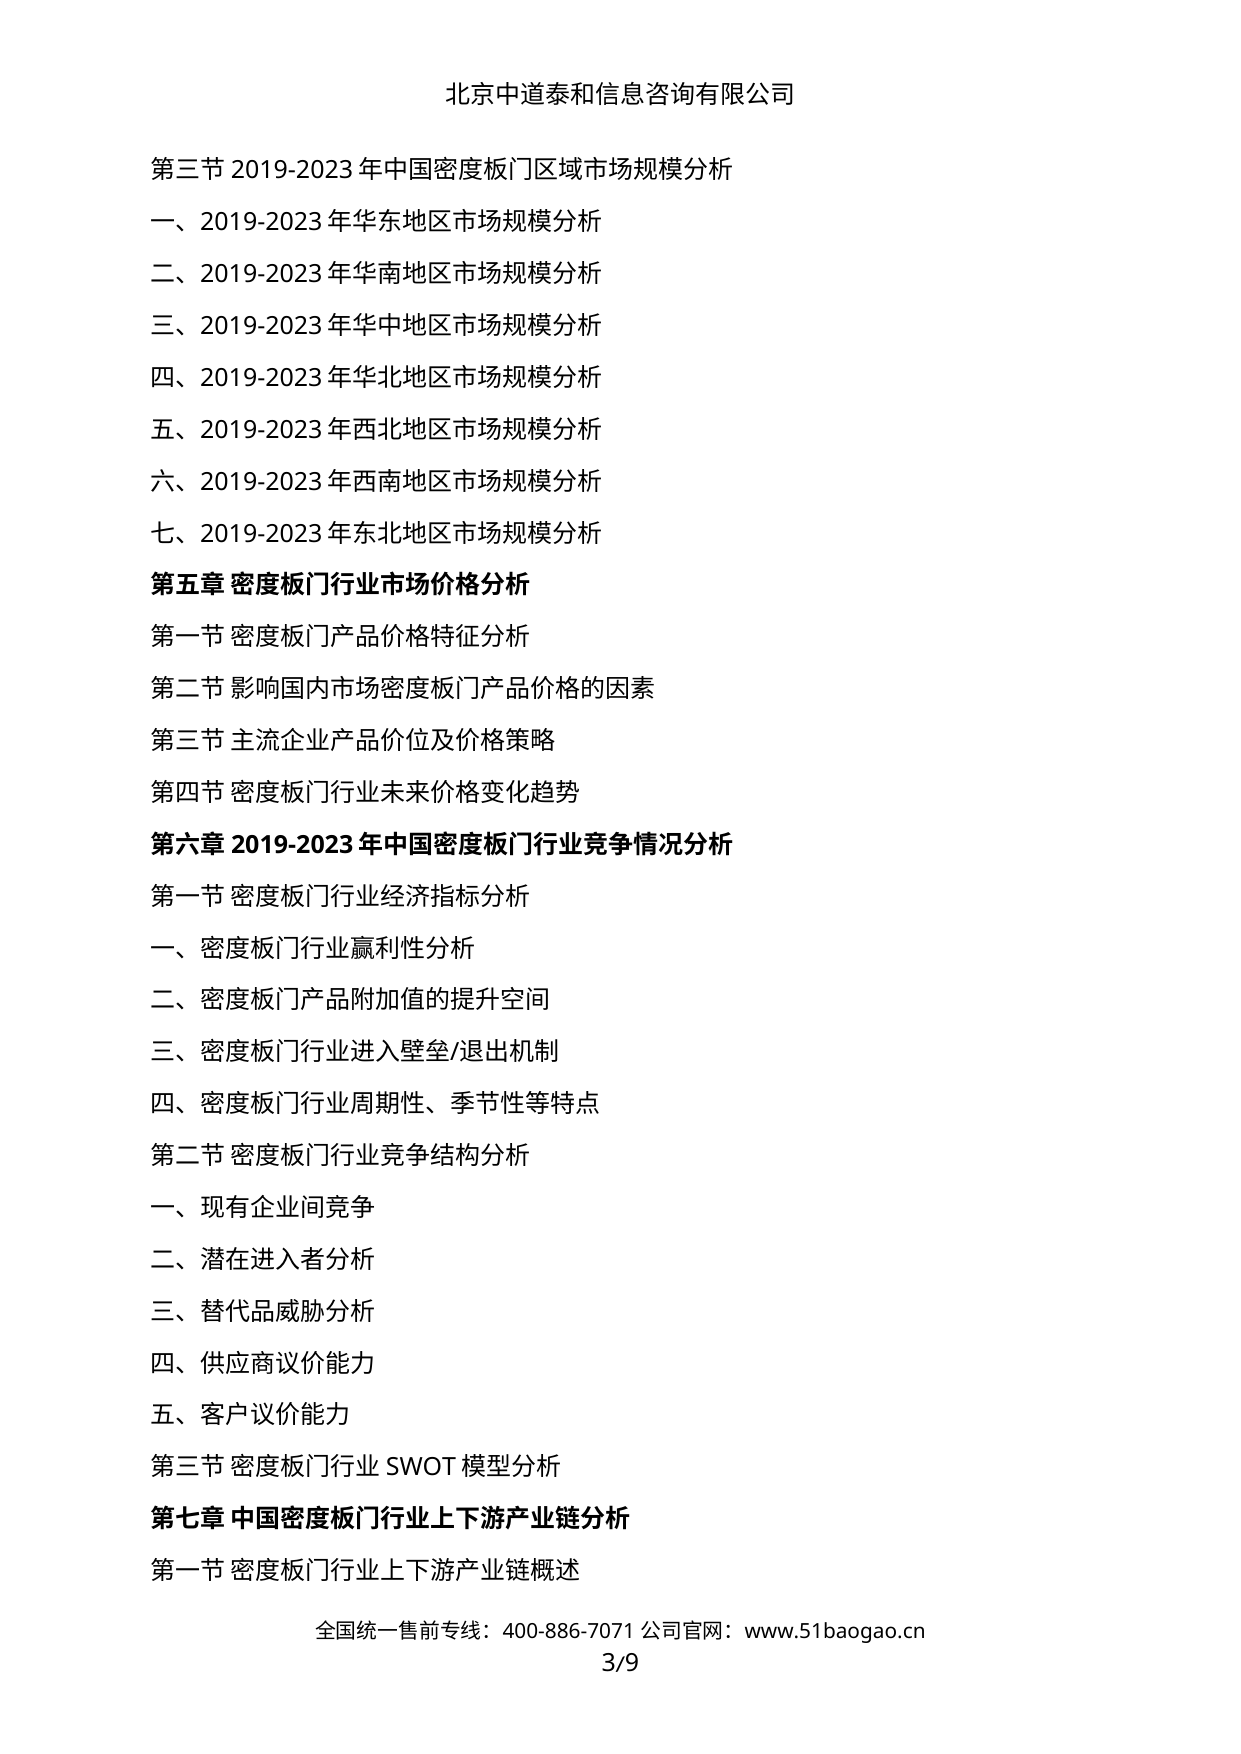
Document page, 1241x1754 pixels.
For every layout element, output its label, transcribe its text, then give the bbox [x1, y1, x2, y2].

text 七、2019-2023年东北地区市场规模分析 [150, 513, 1090, 549]
text 四、密度板门行业周期性、季节性等特点 [150, 1084, 1090, 1120]
text 第一节 密度板门行业上下游产业链概述 [150, 1551, 1090, 1587]
text 四、2019-2023年华北地区市场规模分析 [150, 357, 1090, 394]
text 第三节 主流企业产品价位及价格策略 [150, 721, 1090, 757]
text 一、密度板门行业赢利性分析 [150, 928, 1090, 964]
text 三、替代品威胁分析 [150, 1291, 1090, 1327]
text 第二节 影响国内市场密度板门产品价格的因素 [150, 669, 1090, 705]
text 二、2019-2023年华南地区市场规模分析 [150, 254, 1090, 290]
text 五、客户议价能力 [150, 1395, 1090, 1431]
text 第一节 密度板门行业经济指标分析 [150, 876, 1090, 912]
text 第三节 密度板门行业SWOT模型分析 [150, 1447, 1090, 1483]
text 第七章 中国密度板门行业上下游产业链分析 [150, 1499, 1090, 1535]
text 第二节 密度板门行业竞争结构分析 [150, 1136, 1090, 1172]
text 第五章 密度板门行业市场价格分析 [150, 565, 1090, 601]
text 三、密度板门行业进入壁垒/退出机制 [150, 1032, 1090, 1068]
text 二、密度板门产品附加值的提升空间 [150, 980, 1090, 1016]
text 第一节 密度板门产品价格特征分析 [150, 617, 1090, 653]
text 四、供应商议价能力 [150, 1343, 1090, 1379]
text 一、现有企业间竞争 [150, 1187, 1090, 1224]
text 五、2019-2023年西北地区市场规模分析 [150, 409, 1090, 446]
text 三、2019-2023年华中地区市场规模分析 [150, 306, 1090, 342]
text 二、潜在进入者分析 [150, 1239, 1090, 1276]
text 第六章 2019-2023年中国密度板门行业竞争情况分析 [150, 824, 1090, 861]
text 第三节 2019-2023年中国密度板门区域市场规模分析 [150, 150, 1090, 186]
text 六、2019-2023年西南地区市场规模分析 [150, 461, 1090, 497]
text 一、2019-2023年华东地区市场规模分析 [150, 202, 1090, 238]
text 第四节 密度板门行业未来价格变化趋势 [150, 772, 1090, 809]
